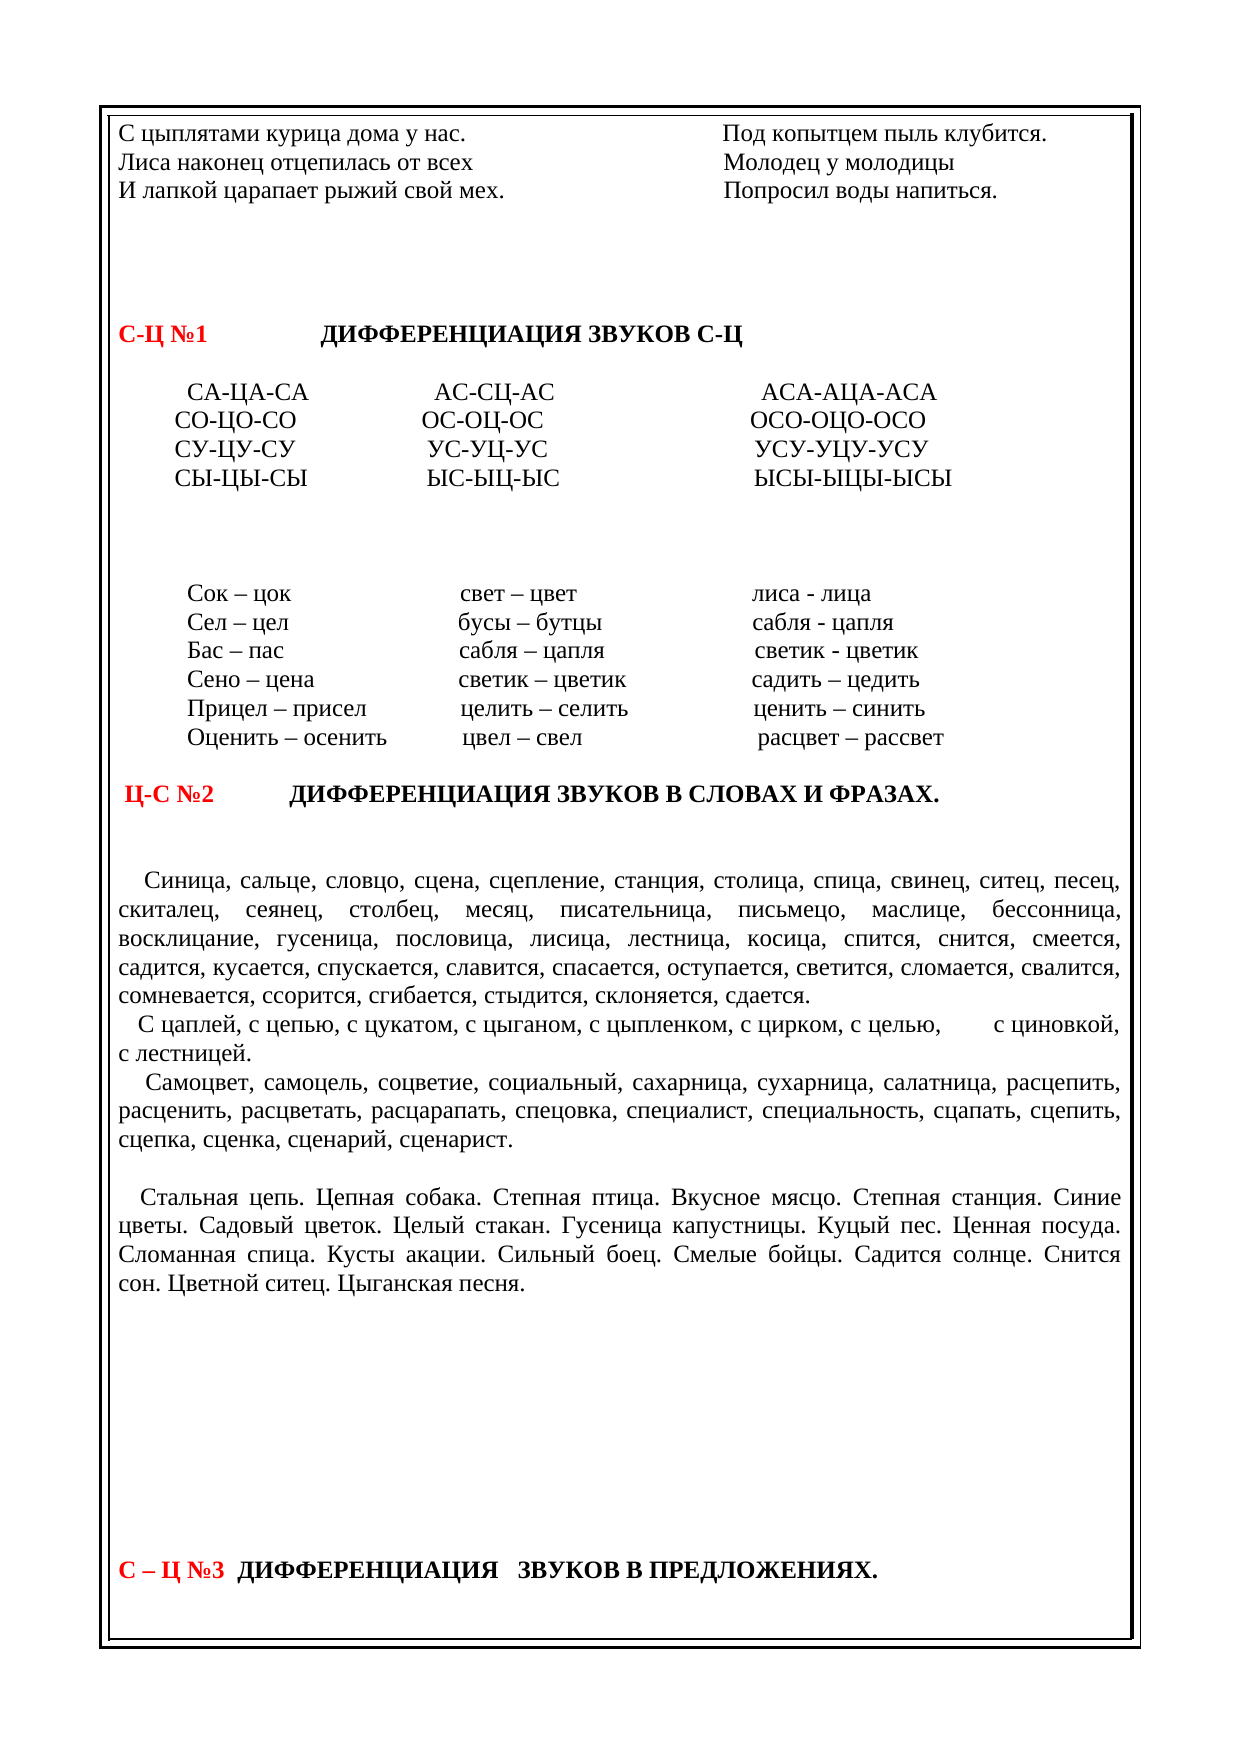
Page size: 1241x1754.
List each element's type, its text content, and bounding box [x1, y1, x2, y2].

text СА-ЦА-СА АС-СЦ-АС АСА-АЦА-АСА [118, 377, 1122, 406]
text Сок – цок свет – цвет лиса - лица [118, 578, 1122, 607]
text Синица, сальце, словцо, сцена, сцепление, станция, столица, спица, свинец, ситец, песец, скиталец, сеянец, столбец, месяц, писательница, письмецо, маслице, бессонница, восклицание, гусеница, пословица, лисица, лестница, косица, спится, снится, смеется, садится, кусается, спускается, славится, спасается, оступается, светится, сломается, свалится, сомневается, ссорится, сгибается, стыдится, склоняется, сдается. [118, 866, 1122, 1009]
text Лиса наконец отцепилась от всех Молодец у молодицы [118, 147, 1122, 176]
text Бас – пас сабля – цапля светик - цветик [118, 636, 1122, 664]
text Прицел – присел целить – селить ценить – синить [118, 693, 1122, 722]
text С цыплятами курица дома у нас. Под копытцем пыль клубится. [118, 118, 1122, 147]
text Стальная цепь. Цепная собака. Степная птица. Вкусное мясцо. Степная станция. Синие цветы. Садовый цветок. Целый стакан. Гусеница капустницы. Куцый пес. Ценная посуда. Сломанная спица. Кусты акации. Сильный боец. Смелые бойцы. Садится солнце. Снится сон. Цветной ситец. Цыганская песня. [118, 1182, 1122, 1297]
text СО-ЦО-СО ОС-ОЦ-ОС ОСО-ОЦО-ОСО [118, 406, 1122, 434]
text СУ-ЦУ-СУ УС-УЦ-УС УСУ-УЦУ-УСУ [118, 434, 1122, 463]
text Оценить – осенить цвел – свел расцвет – рассвет [118, 722, 1122, 751]
text Самоцвет, самоцель, соцветие, социальный, сахарница, сухарница, салатница, расцепить, расценить, расцветать, расцарапать, спецовка, специалист, специальность, сцапать, сцепить, сцепка, сценка, сценарий, сценарист. [118, 1067, 1122, 1153]
text С-Ц №1 ДИФФЕРЕНЦИАЦИЯ ЗВУКОВ С-Ц [118, 319, 1122, 348]
text Сел – цел бусы – бутцы сабля - цапля [118, 607, 1122, 636]
text Ц-С №2 ДИФФЕРЕНЦИАЦИЯ ЗВУКОВ В СЛОВАХ И ФРАЗАХ. [118, 779, 1122, 808]
text С цаплей, с цепью, с цукатом, с цыганом, с цыпленком, с цирком, с целью, с циновкой, с лестницей. [118, 1009, 1122, 1067]
text С – Ц №3 ДИФФЕРЕНЦИАЦИЯ ЗВУКОВ В ПРЕДЛОЖЕНИЯХ. [118, 1556, 1122, 1584]
text Сено – цена светик – цветик садить – цедить [118, 664, 1122, 693]
text И лапкой царапает рыжий свой мех. Попросил воды напиться. [118, 176, 1122, 204]
text СЫ-ЦЫ-СЫ ЫС-ЫЦ-ЫС ЫСЫ-ЫЦЫ-ЫСЫ [118, 463, 1122, 492]
